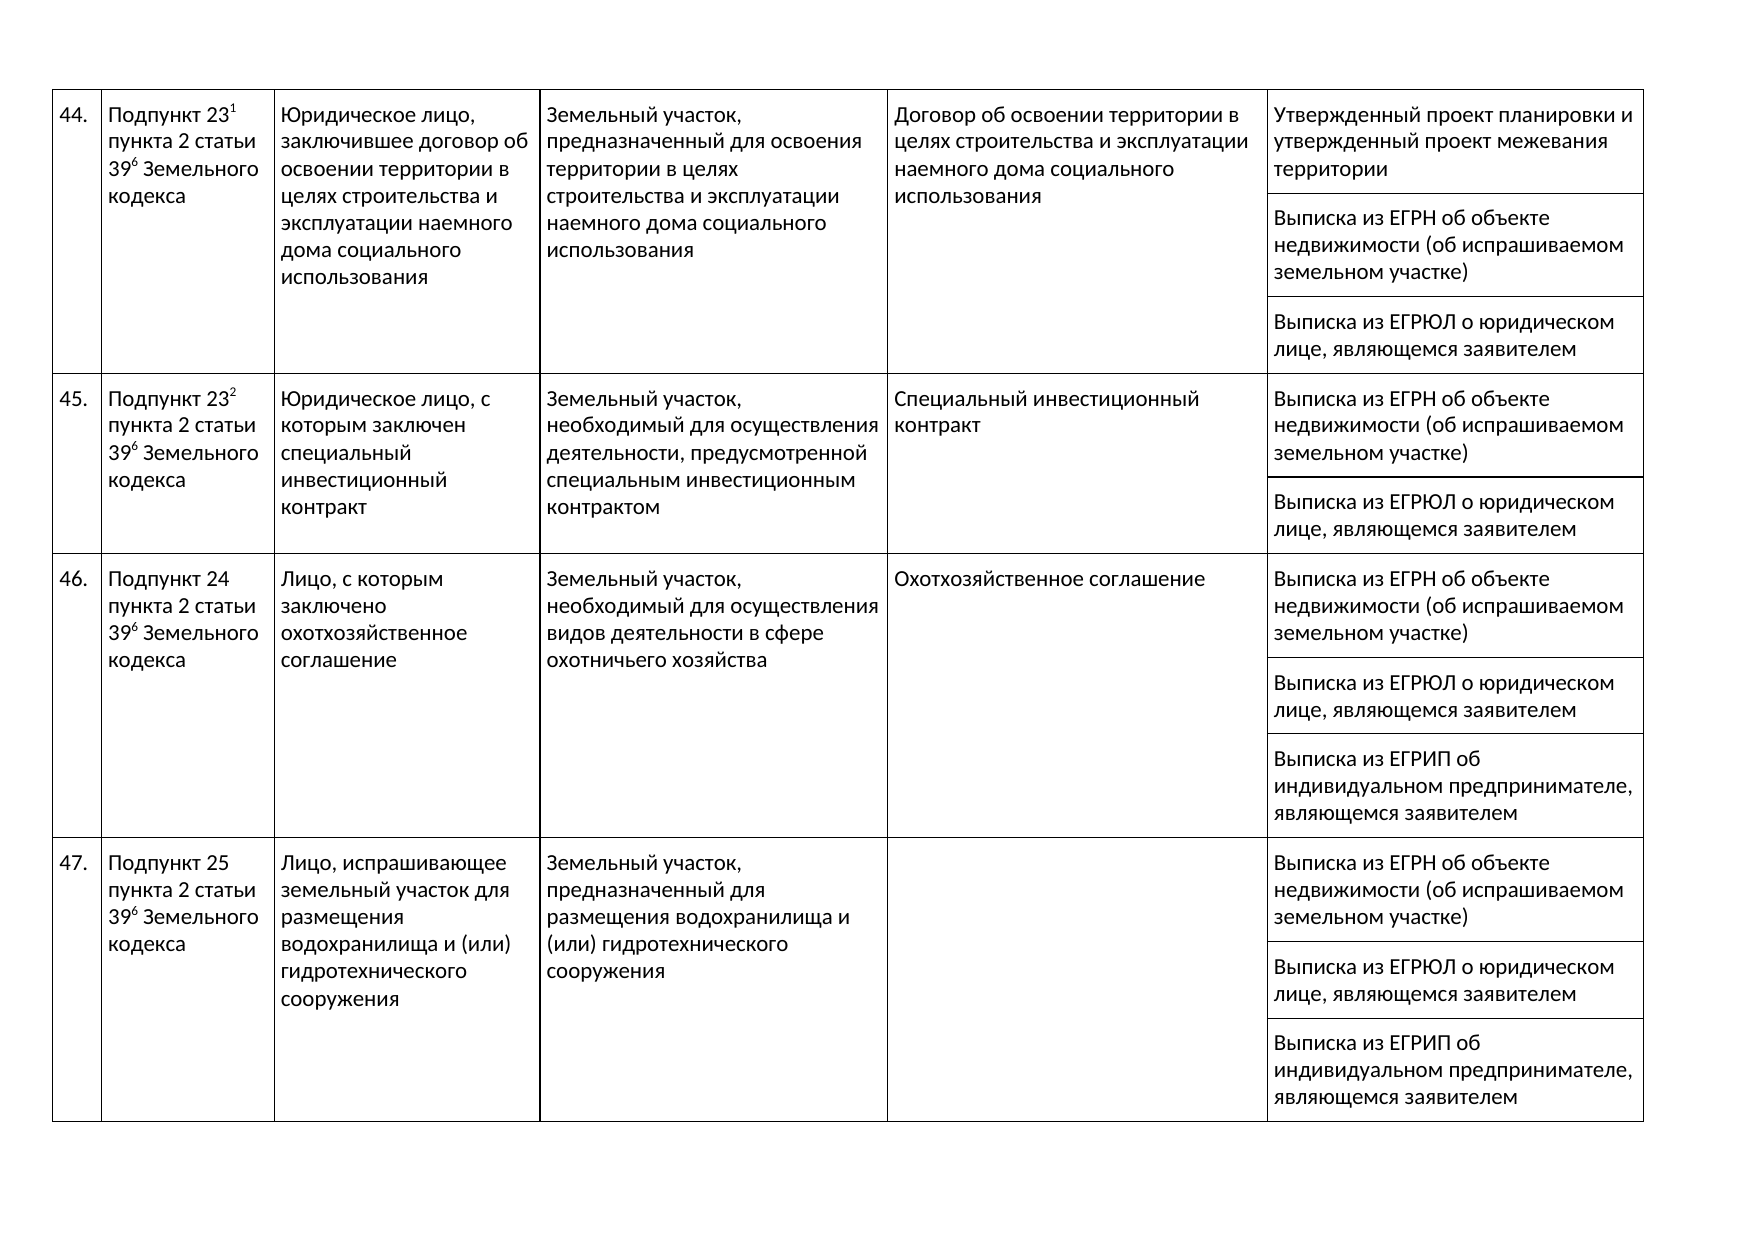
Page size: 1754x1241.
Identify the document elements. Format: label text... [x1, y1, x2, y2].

table_cell Подпункт 25 пункта 2 статьи 396 Земельного кодекса [102, 838, 274, 1121]
table_cell Земельный участок, необходимый для осуществления деятельности, предусмотренной специальным инвестиционным контрактом [541, 374, 887, 553]
table_cell Подпункт 232 пункта 2 статьи 396 Земельного кодекса [102, 374, 274, 553]
table_cell Земельный участок, предназначенный для освоения территории в целях строительства и эксплуатации наемного дома социального использования [541, 90, 887, 373]
table_cell Специальный инвестиционный контракт [888, 374, 1267, 553]
table_cell Договор об освоении территории в целях строительства и эксплуатации наемного дома социального использования [888, 90, 1267, 373]
table_cell Выписка из ЕГРЮЛ о юридическом лице, являющемся заявителем [1268, 478, 1643, 553]
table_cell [1268, 942, 1643, 1017]
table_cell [1268, 90, 1643, 192]
table_cell 45. [53, 374, 101, 553]
table_cell Выписка из ЕГРИП об индивидуальном предпринимателе, являющемся заявителем [1268, 1019, 1643, 1121]
table_cell Лицо, испрашивающее земельный участок для размещения водохранилища и (или) гидротехнического сооружения [275, 838, 539, 1121]
table_cell Юридическое лицо, с которым заключен специальный инвестиционный контракт [275, 374, 539, 553]
table_cell Земельный участок, необходимый для осуществления видов деятельности в сфере охотничьего хозяйства [541, 554, 887, 837]
table_cell Охотхозяйственное соглашение [888, 554, 1267, 837]
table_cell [1268, 297, 1643, 373]
table_cell 46. [53, 554, 101, 837]
table_cell 47. [53, 838, 101, 1121]
table_cell [888, 838, 1267, 1121]
table_cell 44. [53, 90, 101, 373]
table_cell Лицо, с которым заключено охотхозяйственное соглашение [275, 554, 539, 837]
table_cell Выписка из ЕГРИП об индивидуальном предпринимателе, являющемся заявителем [1268, 734, 1643, 837]
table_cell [1268, 194, 1643, 296]
table_cell Подпункт 24 пункта 2 статьи 396 Земельного кодекса [102, 554, 274, 837]
table_cell Выписка из ЕГРЮЛ о юридическом лице, являющемся заявителем [1268, 658, 1643, 733]
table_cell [1268, 838, 1643, 941]
table_cell Юридическое лицо, заключившее договор об освоении территории в целях строительства и эксплуатации наемного дома социального использования [275, 90, 539, 373]
table_cell Выписка из ЕГРН об объекте недвижимости (об испрашиваемом земельном участке) [1268, 374, 1643, 476]
table_cell Земельный участок, предназначенный для размещения водохранилища и (или) гидротехнического сооружения [541, 838, 887, 1121]
table_cell Выписка из ЕГРН об объекте недвижимости (об испрашиваемом земельном участке) [1268, 554, 1643, 657]
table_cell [102, 90, 274, 373]
